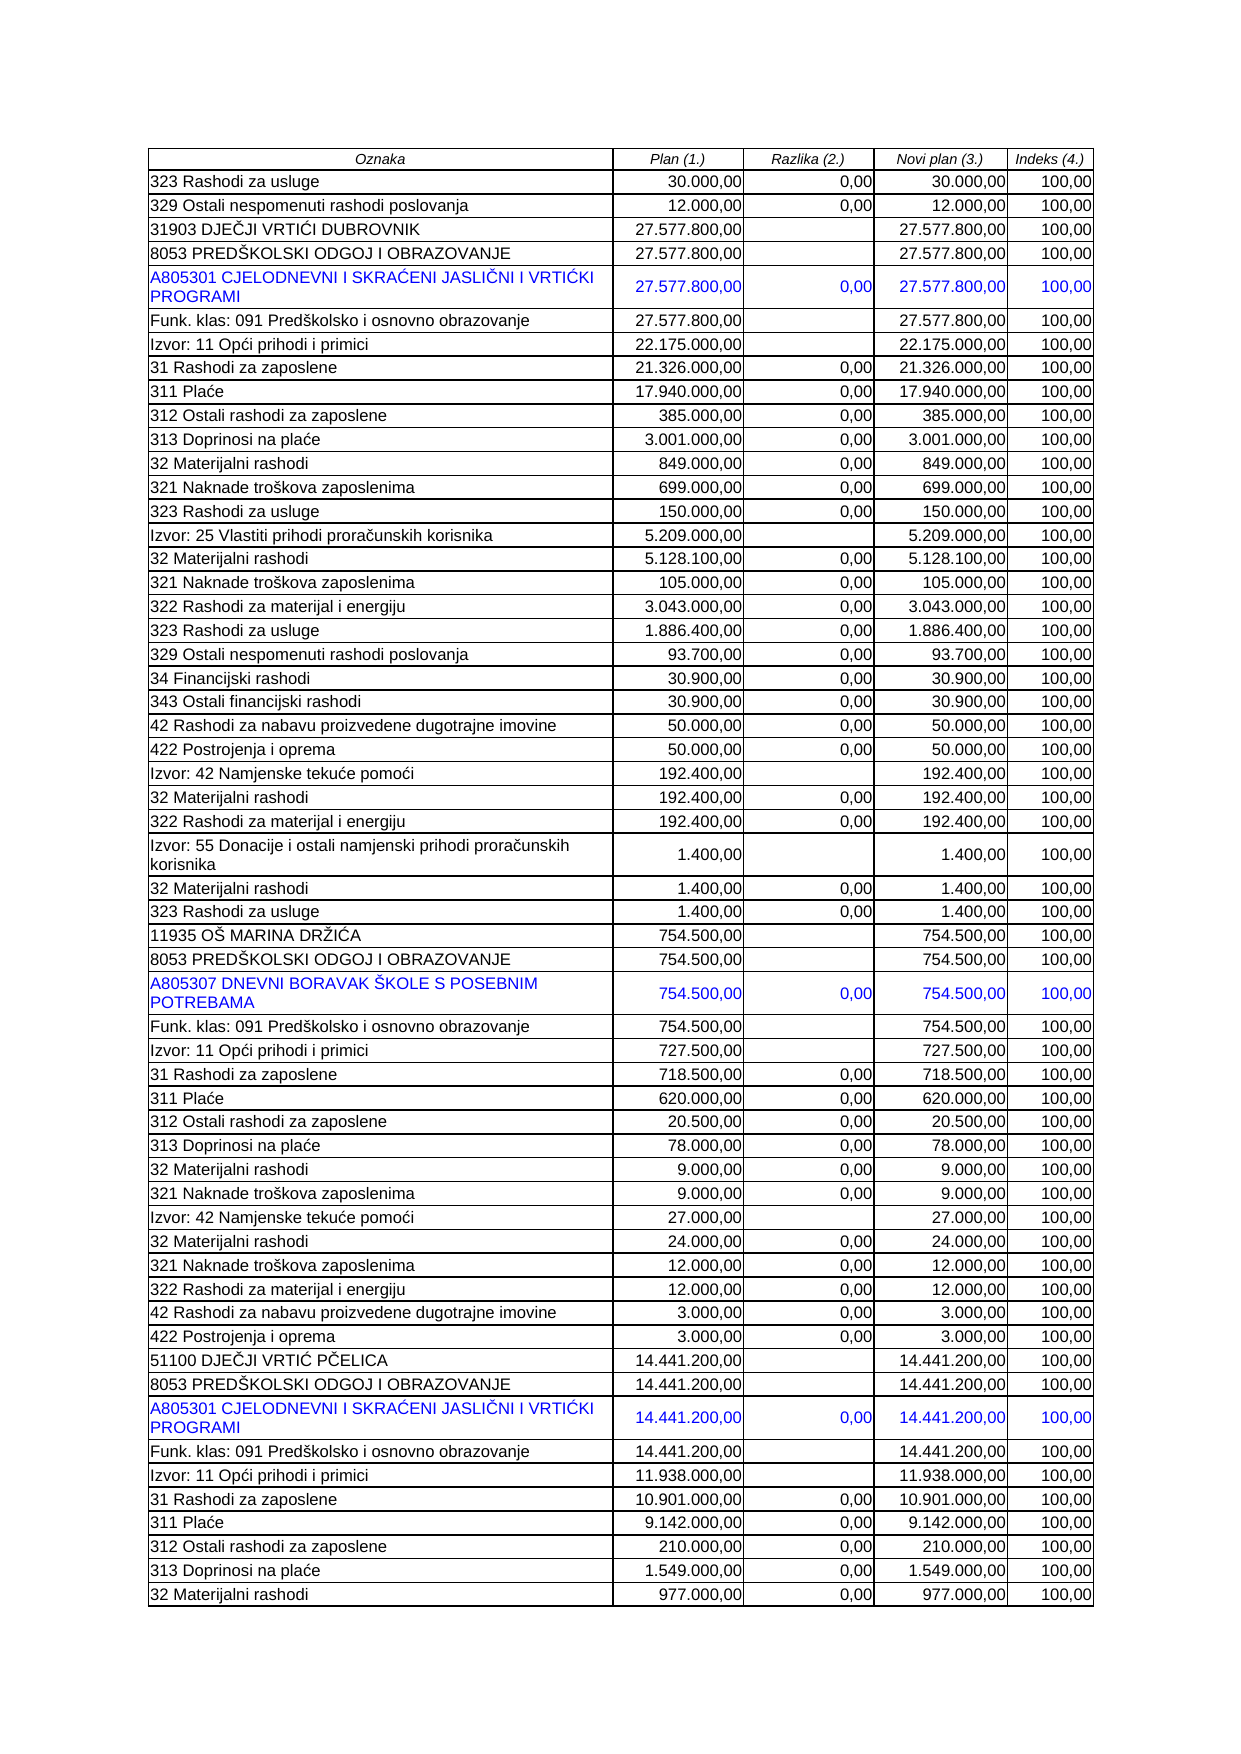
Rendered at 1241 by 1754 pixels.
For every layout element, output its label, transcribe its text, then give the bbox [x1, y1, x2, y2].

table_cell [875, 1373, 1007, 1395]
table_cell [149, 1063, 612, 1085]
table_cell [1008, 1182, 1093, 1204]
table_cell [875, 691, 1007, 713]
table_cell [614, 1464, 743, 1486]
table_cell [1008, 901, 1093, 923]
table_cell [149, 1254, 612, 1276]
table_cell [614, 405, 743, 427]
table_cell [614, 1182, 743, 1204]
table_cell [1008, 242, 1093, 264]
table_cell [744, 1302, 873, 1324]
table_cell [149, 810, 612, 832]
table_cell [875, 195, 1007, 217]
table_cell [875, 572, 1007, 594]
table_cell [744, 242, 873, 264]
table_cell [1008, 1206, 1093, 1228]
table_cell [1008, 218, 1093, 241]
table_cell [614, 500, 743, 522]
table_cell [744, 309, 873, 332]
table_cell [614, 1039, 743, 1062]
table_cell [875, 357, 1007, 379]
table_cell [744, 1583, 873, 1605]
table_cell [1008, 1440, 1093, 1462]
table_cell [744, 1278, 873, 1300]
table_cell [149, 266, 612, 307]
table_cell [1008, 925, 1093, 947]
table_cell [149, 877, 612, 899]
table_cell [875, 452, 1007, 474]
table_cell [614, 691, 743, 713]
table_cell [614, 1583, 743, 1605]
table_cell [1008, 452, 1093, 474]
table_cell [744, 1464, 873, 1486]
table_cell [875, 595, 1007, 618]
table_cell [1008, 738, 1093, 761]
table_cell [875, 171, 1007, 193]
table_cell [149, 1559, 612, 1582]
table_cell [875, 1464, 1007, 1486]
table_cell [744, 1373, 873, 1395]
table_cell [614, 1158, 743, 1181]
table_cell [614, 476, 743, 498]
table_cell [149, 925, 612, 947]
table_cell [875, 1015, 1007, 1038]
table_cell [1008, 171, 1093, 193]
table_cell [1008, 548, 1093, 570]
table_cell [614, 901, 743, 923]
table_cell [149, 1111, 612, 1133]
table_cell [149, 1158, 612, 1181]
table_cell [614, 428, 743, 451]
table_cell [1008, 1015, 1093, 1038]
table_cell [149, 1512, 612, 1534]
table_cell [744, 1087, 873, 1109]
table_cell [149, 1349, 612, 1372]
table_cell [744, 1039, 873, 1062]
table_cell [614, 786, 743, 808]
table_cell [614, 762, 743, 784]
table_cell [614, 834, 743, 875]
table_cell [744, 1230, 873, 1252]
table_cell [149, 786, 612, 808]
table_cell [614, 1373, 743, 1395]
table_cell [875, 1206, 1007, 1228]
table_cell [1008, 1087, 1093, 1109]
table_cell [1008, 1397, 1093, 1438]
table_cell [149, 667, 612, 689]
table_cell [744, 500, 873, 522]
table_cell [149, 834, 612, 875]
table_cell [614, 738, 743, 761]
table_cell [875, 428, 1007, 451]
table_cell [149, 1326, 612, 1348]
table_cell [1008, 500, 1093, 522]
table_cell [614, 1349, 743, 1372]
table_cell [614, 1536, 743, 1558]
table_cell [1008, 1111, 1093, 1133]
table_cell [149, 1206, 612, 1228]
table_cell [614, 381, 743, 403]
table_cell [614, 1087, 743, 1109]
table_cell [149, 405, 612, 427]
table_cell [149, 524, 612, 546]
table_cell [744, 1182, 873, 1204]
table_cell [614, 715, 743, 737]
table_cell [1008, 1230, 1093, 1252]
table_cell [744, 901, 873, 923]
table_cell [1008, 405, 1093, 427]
table_header Indeks (4.) [1008, 149, 1093, 169]
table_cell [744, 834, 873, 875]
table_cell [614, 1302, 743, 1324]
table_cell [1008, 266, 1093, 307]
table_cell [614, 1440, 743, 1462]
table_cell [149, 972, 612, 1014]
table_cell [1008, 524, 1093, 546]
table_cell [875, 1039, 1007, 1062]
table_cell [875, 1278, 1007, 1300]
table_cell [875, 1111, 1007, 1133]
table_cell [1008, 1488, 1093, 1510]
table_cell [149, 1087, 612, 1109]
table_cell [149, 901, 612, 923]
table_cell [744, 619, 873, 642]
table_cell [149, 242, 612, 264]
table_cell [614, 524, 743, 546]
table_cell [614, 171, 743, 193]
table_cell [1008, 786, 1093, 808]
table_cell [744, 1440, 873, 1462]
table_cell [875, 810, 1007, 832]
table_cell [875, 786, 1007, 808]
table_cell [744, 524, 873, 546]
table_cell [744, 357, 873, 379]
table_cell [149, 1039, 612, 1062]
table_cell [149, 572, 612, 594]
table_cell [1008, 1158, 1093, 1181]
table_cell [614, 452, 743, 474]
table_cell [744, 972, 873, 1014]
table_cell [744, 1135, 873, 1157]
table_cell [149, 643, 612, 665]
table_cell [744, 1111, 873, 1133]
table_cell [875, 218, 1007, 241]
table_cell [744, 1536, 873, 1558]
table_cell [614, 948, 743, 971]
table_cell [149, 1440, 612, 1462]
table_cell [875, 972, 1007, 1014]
table_header Razlika (2.) [744, 149, 873, 169]
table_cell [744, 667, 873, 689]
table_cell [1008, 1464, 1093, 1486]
table_header Plan (1.) [614, 149, 743, 169]
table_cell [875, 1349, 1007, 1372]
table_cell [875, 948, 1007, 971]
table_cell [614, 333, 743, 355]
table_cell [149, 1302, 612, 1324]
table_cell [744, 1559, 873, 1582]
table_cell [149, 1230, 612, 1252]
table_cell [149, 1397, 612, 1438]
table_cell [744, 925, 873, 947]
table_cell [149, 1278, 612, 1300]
table_header Oznaka [149, 149, 612, 169]
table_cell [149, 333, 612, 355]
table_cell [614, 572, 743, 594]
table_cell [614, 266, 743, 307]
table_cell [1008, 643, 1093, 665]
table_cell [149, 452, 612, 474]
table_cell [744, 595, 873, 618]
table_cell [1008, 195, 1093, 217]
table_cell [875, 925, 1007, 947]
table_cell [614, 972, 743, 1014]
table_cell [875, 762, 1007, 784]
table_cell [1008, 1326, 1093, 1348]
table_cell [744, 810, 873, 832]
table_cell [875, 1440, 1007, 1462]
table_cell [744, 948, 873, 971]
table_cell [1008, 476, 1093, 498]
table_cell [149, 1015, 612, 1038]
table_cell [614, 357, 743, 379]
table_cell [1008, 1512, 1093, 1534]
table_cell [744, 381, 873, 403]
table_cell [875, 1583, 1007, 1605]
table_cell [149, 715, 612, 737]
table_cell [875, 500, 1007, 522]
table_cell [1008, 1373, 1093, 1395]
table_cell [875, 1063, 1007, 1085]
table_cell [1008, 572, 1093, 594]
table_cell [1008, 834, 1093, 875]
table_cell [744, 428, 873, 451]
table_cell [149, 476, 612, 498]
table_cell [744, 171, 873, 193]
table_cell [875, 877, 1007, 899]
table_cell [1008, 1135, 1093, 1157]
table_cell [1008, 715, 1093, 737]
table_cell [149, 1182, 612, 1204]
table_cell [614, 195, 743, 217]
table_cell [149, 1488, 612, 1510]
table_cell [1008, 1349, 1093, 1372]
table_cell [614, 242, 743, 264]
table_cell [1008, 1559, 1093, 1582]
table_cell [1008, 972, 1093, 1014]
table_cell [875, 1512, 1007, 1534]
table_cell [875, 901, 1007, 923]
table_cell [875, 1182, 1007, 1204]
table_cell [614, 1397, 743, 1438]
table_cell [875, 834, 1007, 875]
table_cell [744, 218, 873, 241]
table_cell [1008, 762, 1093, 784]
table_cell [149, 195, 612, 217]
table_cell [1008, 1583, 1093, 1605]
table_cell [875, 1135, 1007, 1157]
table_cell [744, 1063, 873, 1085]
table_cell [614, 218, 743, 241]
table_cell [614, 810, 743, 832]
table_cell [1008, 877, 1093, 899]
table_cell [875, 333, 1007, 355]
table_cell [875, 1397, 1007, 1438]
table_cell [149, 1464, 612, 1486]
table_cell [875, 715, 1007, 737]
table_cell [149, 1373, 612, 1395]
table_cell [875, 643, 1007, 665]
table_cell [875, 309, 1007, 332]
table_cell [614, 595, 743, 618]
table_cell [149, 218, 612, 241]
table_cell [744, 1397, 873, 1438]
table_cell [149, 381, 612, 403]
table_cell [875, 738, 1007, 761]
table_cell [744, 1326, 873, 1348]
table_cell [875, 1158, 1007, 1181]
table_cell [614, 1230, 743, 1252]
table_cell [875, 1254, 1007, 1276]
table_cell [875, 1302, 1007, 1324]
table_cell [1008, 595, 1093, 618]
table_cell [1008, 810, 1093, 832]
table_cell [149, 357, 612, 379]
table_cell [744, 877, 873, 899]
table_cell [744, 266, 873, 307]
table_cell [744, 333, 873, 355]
table_header Novi plan (3.) [875, 149, 1007, 169]
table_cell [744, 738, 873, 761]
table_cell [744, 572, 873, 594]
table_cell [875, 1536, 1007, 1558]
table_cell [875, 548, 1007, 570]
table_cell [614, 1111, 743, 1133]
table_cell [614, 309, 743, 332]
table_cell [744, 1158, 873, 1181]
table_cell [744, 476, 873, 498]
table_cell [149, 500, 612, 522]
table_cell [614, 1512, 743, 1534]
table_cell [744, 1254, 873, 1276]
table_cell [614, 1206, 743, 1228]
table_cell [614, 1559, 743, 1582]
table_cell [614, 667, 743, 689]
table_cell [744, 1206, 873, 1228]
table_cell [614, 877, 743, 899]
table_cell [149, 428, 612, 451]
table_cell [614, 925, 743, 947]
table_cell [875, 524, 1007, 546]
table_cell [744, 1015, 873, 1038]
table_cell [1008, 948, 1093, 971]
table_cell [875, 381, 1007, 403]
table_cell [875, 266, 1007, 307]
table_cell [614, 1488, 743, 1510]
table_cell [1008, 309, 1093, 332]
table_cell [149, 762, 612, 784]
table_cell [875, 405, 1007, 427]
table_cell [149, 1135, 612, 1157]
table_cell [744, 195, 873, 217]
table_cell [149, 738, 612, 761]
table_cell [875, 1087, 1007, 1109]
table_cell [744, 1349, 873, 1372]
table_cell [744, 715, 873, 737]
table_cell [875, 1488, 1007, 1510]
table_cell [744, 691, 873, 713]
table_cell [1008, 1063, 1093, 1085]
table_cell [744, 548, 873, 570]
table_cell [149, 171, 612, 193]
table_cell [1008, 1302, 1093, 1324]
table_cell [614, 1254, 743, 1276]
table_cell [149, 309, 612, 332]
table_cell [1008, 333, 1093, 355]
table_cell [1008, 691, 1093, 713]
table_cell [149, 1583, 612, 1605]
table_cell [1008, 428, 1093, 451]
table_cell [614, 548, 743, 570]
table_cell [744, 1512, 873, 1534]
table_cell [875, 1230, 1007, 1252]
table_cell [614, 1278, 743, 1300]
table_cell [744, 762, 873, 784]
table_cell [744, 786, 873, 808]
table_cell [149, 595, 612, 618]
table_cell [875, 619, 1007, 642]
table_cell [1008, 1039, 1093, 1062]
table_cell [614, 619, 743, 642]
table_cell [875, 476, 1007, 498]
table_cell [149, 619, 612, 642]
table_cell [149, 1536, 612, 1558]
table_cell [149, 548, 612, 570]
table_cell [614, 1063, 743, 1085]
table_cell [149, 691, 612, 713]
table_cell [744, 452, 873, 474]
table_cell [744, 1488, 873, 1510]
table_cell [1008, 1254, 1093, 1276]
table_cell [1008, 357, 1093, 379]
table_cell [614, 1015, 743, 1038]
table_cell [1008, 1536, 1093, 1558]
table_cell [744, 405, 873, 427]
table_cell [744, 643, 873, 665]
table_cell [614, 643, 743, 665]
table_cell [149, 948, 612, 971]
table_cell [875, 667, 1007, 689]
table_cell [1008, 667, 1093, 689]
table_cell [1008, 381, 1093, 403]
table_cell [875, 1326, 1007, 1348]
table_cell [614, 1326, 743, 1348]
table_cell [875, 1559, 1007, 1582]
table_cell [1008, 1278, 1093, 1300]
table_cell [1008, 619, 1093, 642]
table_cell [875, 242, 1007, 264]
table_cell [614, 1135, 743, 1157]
